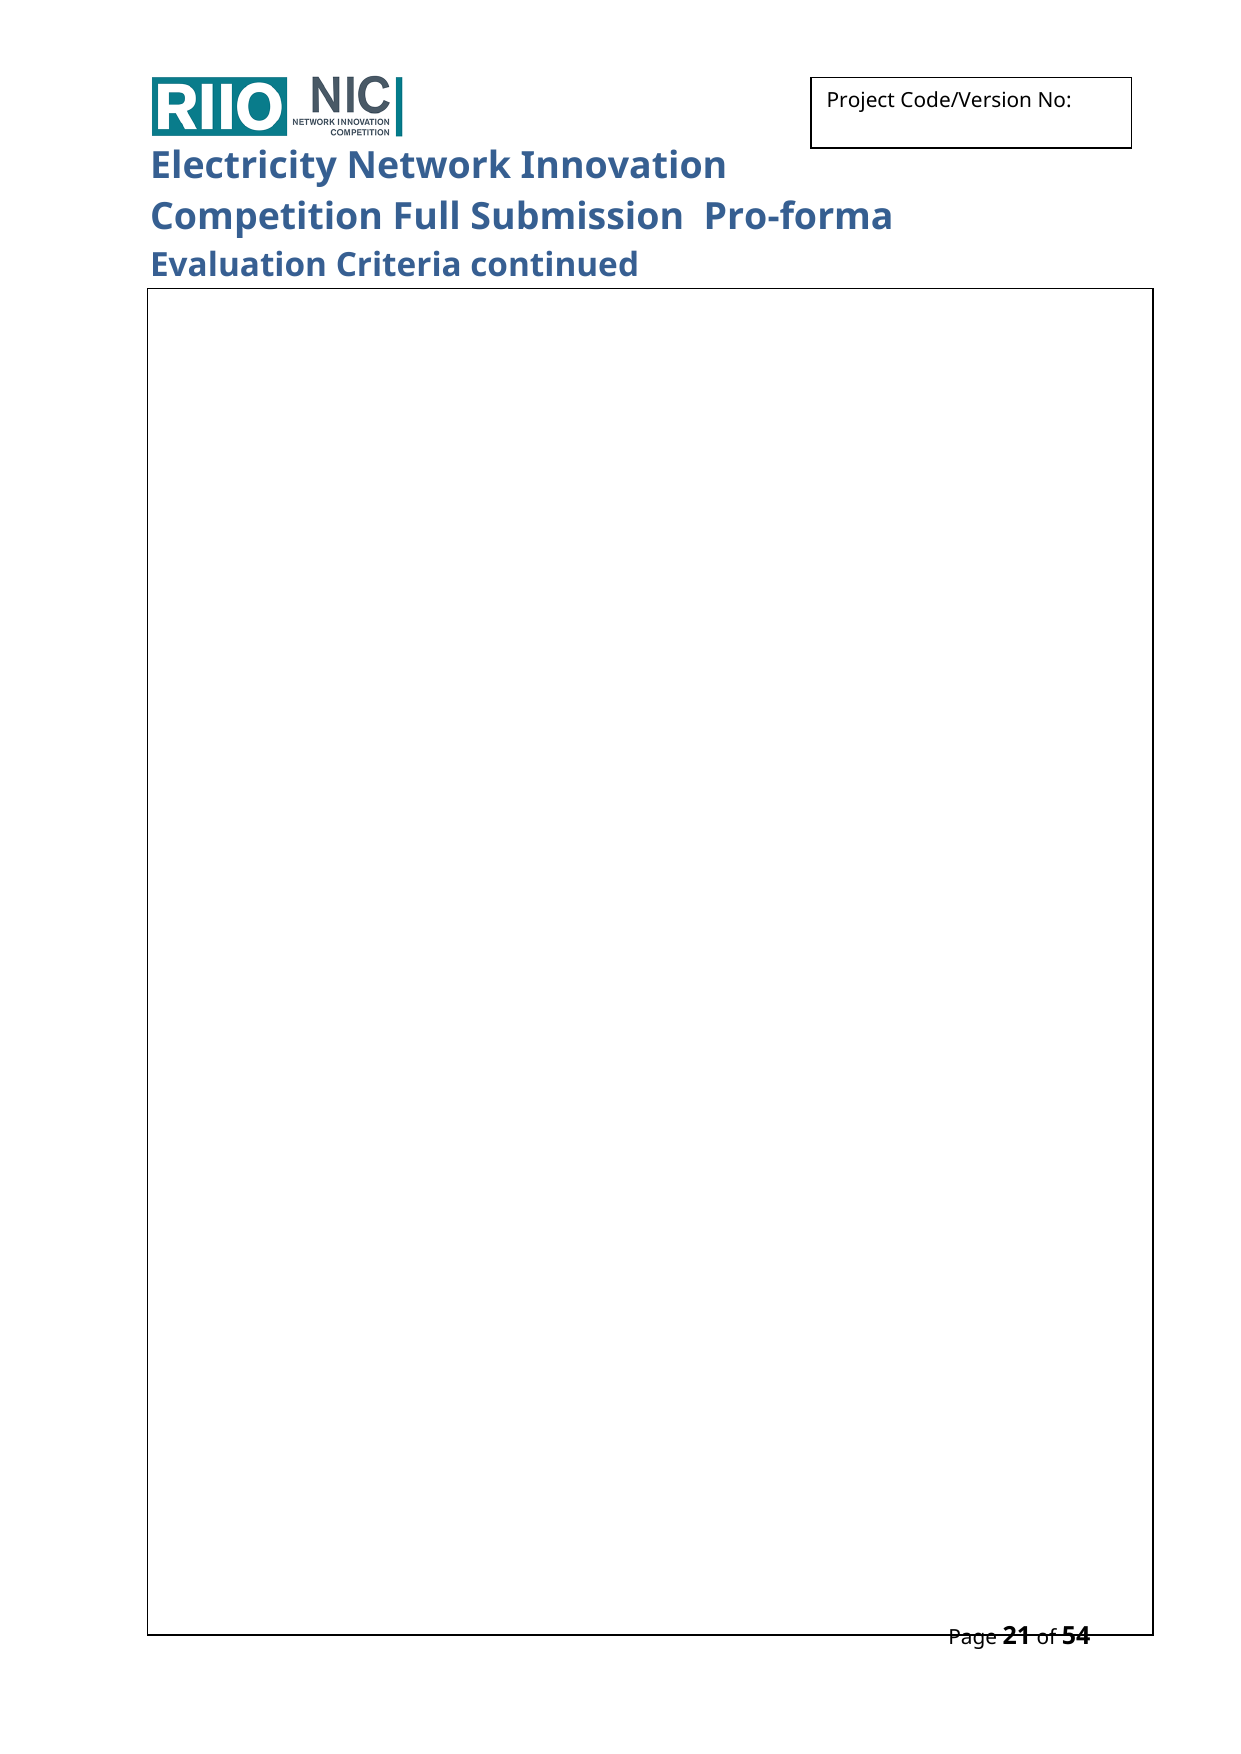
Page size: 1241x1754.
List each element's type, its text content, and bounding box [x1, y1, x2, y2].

text Evaluation Criteria continuedEvaluation Criteria continued [150, 241, 1090, 286]
picture [150, 73, 404, 139]
